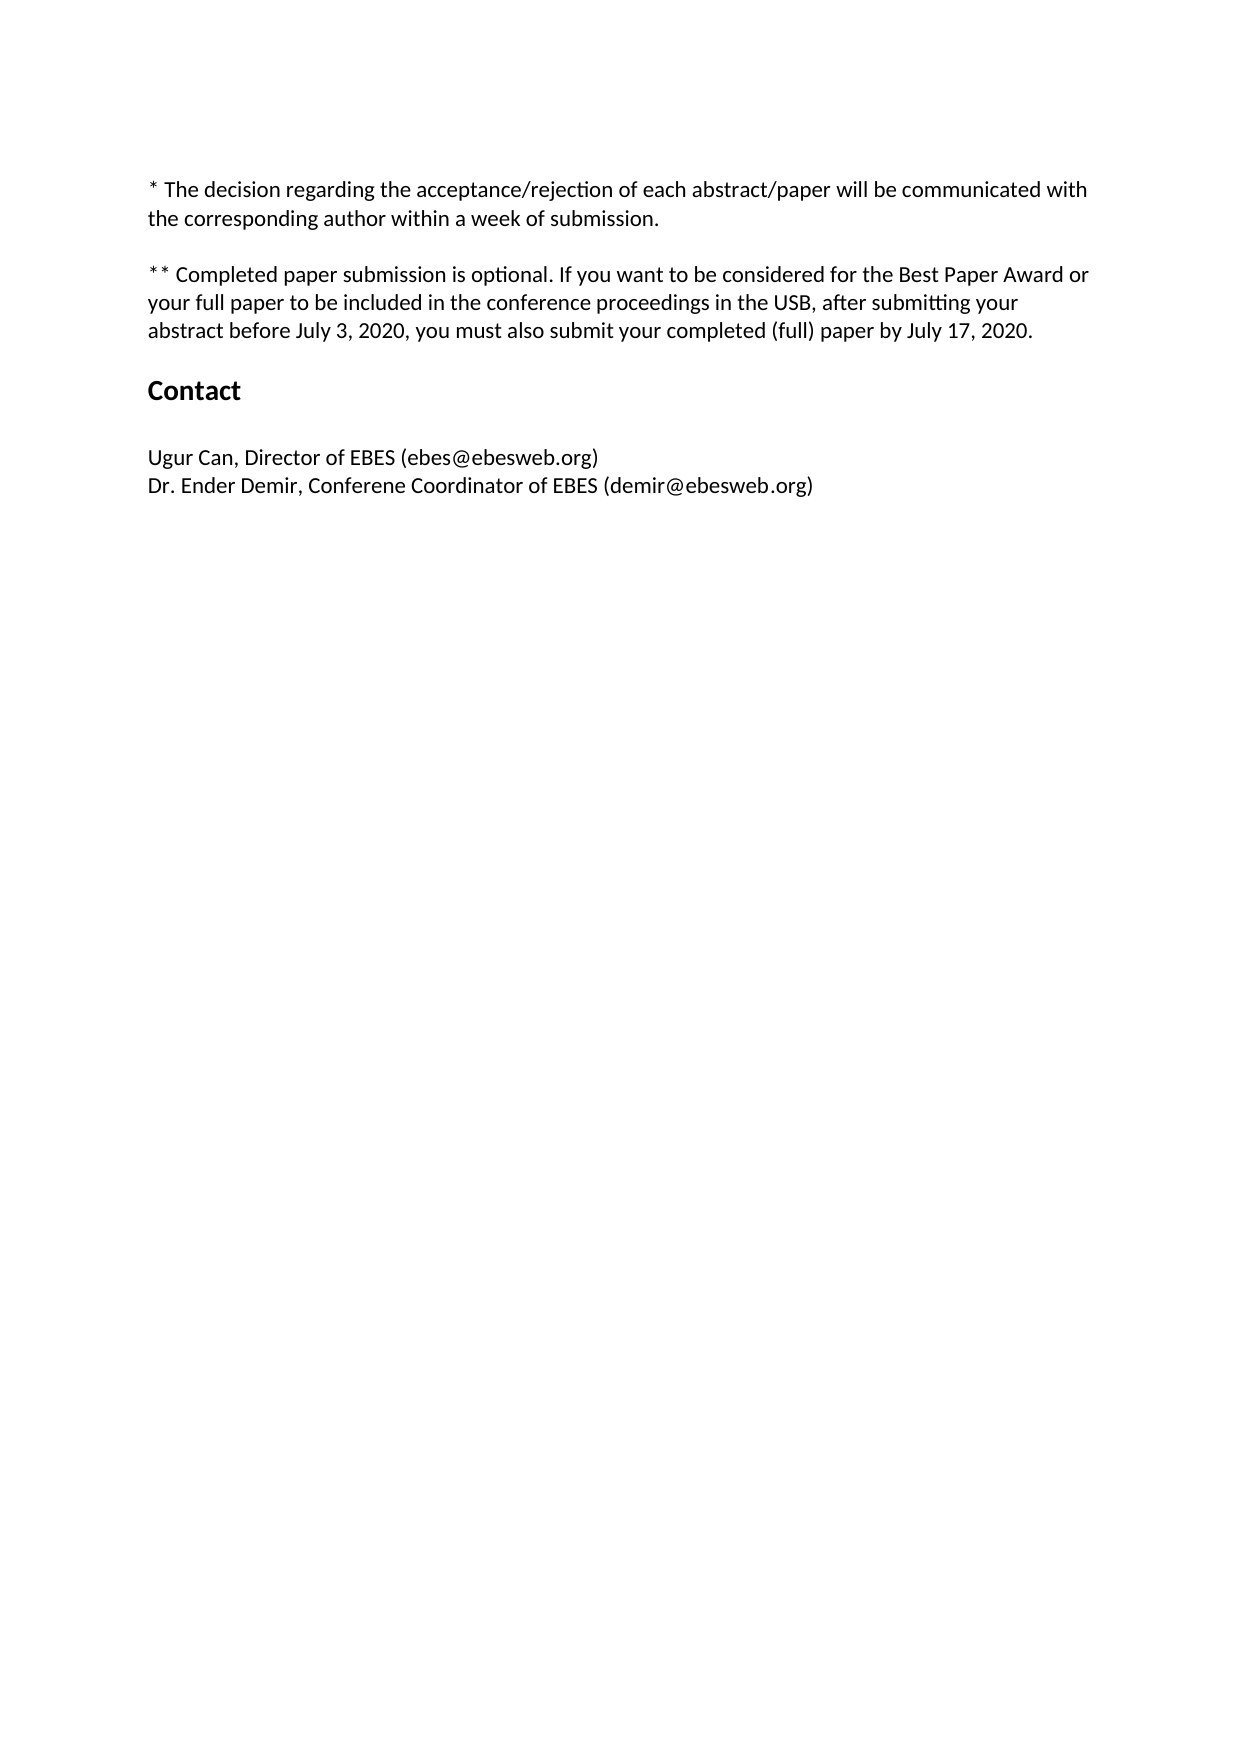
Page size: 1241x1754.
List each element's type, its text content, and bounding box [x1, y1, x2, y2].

text * The decision regarding the acceptance/rejection of each abstract/paper will be communicated with the corresponding author within a week of submission. [148, 176, 1093, 232]
text ** Completed paper submission is optional. If you want to be considered for the Best Paper Award or your full paper to be included in the conference proceedings in the USB, after submitting your abstract before July 3, 2020, you must also submit your completed (full) paper by July 17, 2020. [148, 260, 1093, 344]
text Contact [148, 372, 1093, 407]
text Ugur Can, Director of EBES (ebes@ebesweb.org) [148, 443, 1093, 471]
text Dr. Ender Demir, Conferene Coordinator of EBES (demir@ebesweb.org) [148, 471, 1093, 499]
